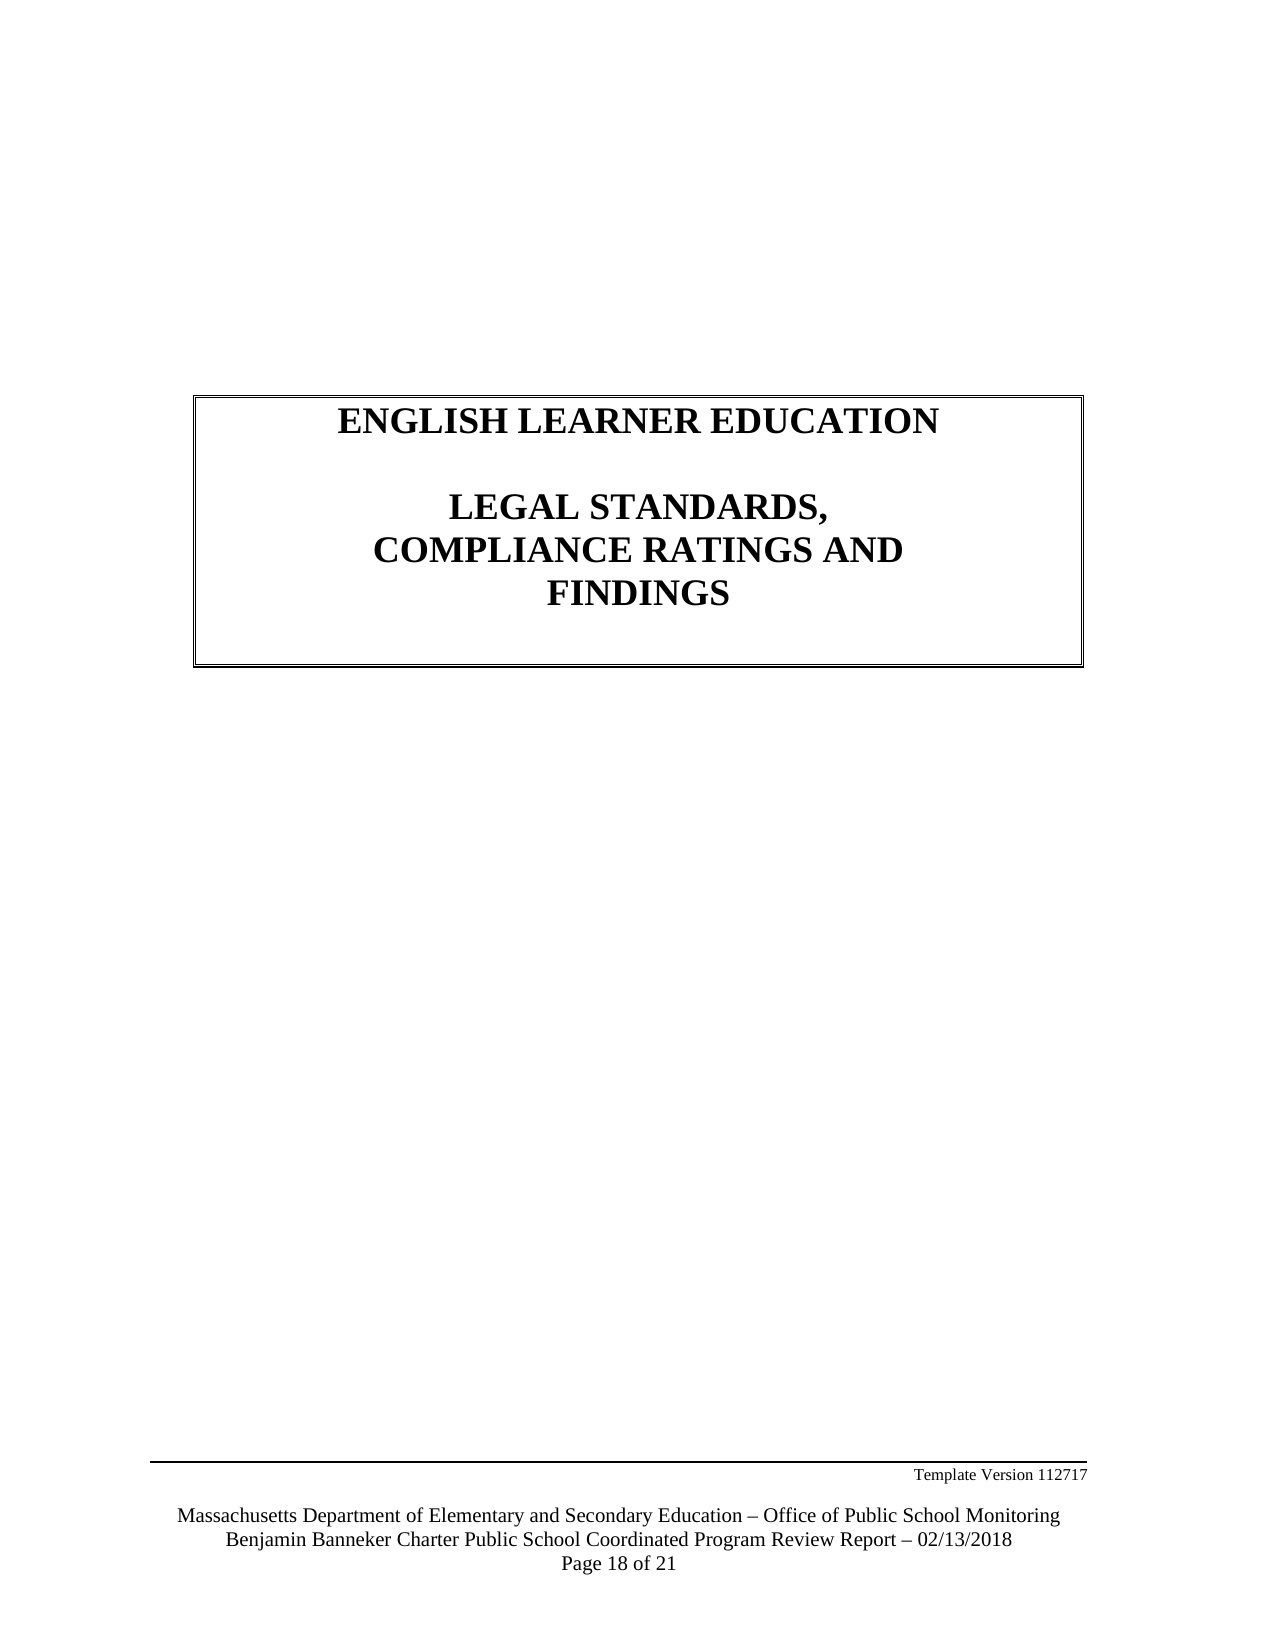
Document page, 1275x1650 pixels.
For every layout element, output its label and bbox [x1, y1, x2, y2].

table_header [175, 150, 1101, 1433]
